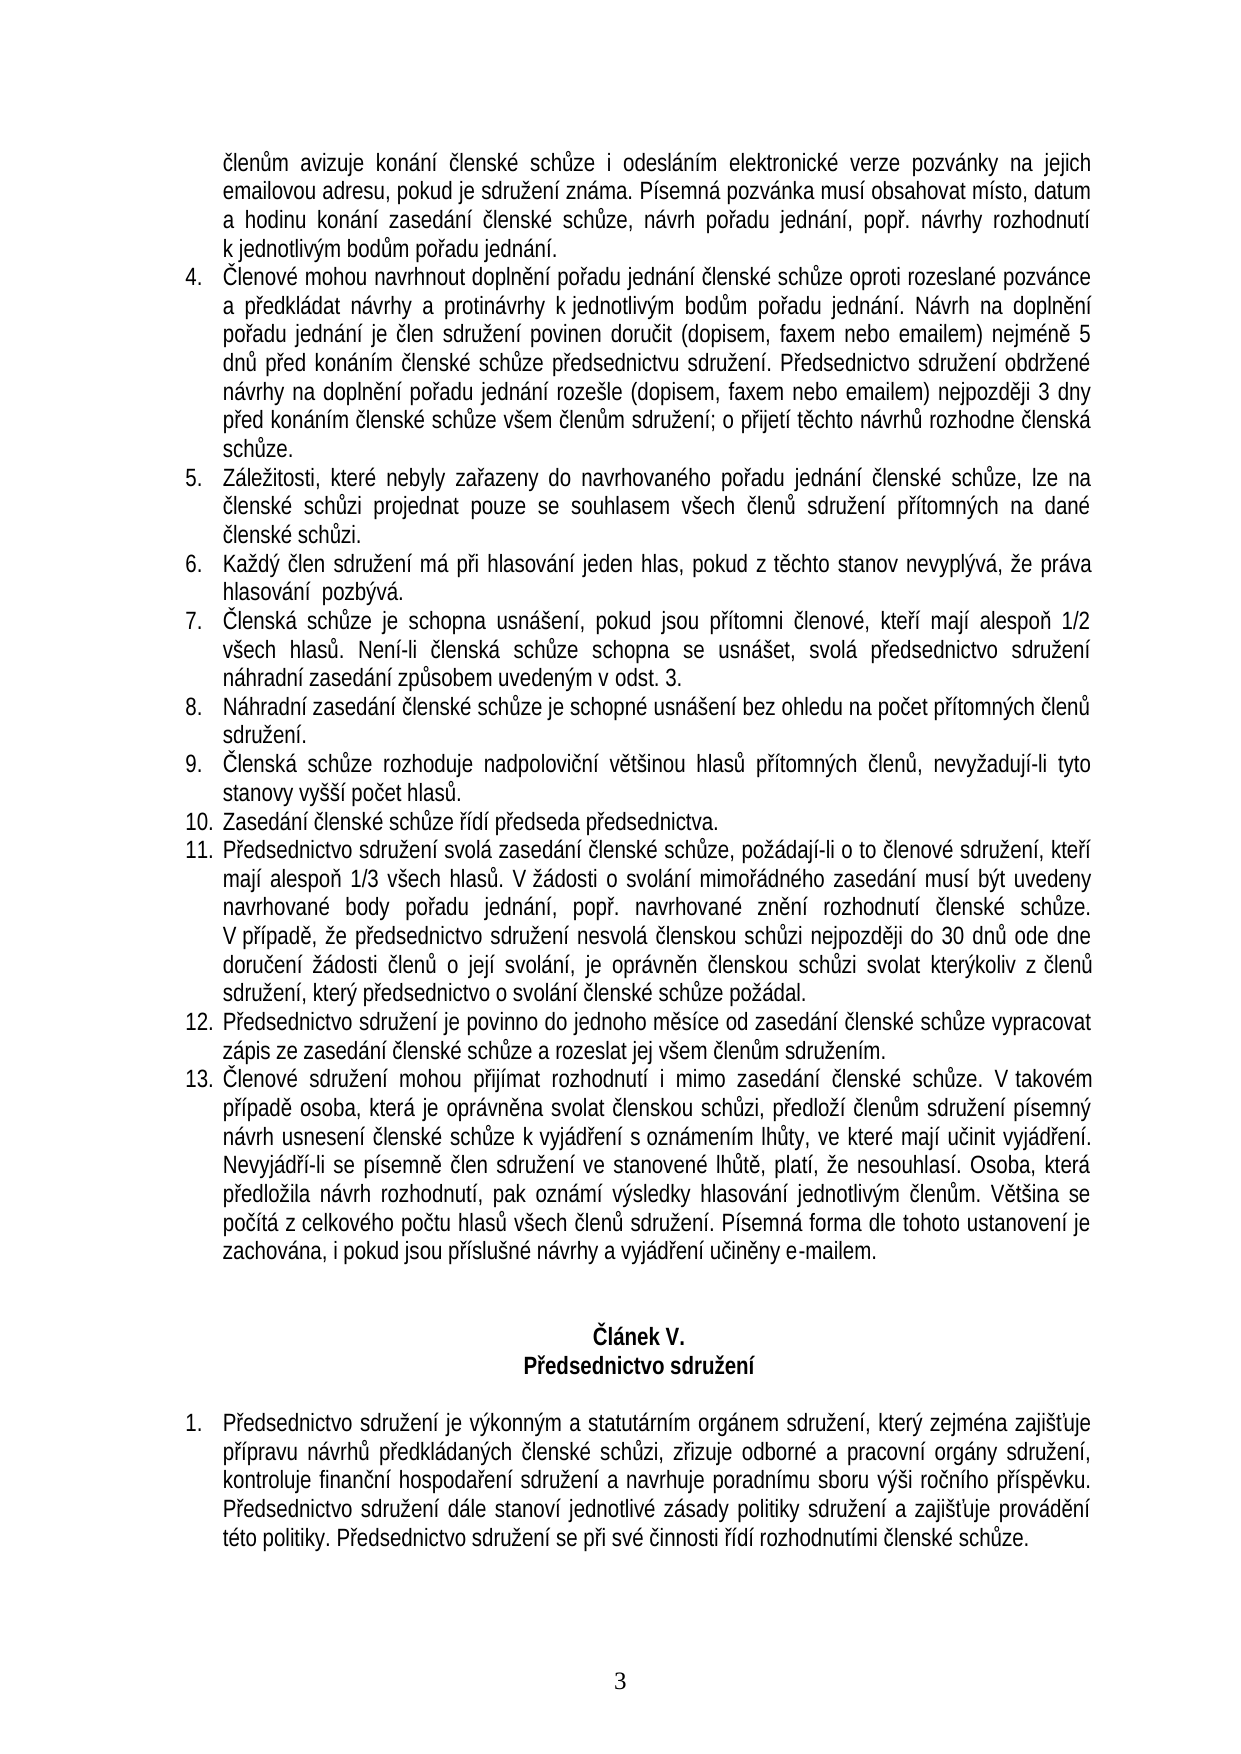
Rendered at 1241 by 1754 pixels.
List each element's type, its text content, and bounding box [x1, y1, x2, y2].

list Členská schůze rozhoduje nadpoloviční většinou hlasů přítomných členů, nevyžadují-li tyto stanovy vyšší počet hlasů. [185, 749, 1093, 806]
list Zasedání členské schůze řídí předseda předsednictva. [185, 806, 1093, 835]
list Členská schůze je schopna usnášení, pokud jsou přítomni členové, kteří mají alespoň 1/2 všech hlasů. Není-li členská schůze schopna se usnášet, svolá předsednictvo sdružení náhradní zasedání způsobem uvedeným v odst. 3. [185, 606, 1093, 692]
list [185, 148, 1093, 262]
text Článek V. [185, 1322, 1093, 1351]
list Náhradní zasedání členské schůze je schopné usnášení bez ohledu na počet přítomných členů sdružení. [185, 692, 1093, 749]
list Členové mohou navrhnout doplnění pořadu jednání členské schůze oproti rozeslané pozvánce a předkládat návrhy a protinávrhy k jednotlivým bodům pořadu jednání. Návrh na doplnění pořadu jednání je člen sdružení povinen doručit (dopisem, faxem nebo emailem) nejméně 5 dnů před konáním členské schůze předsednictvu sdružení. Předsednictvo sdružení obdržené návrhy na doplnění pořadu jednání rozešle (dopisem, faxem nebo emailem) nejpozději 3 dny před konáním členské schůze všem členům sdružení; o přijetí těchto návrhů rozhodne členská schůze. [185, 262, 1093, 463]
list Záležitosti, které nebyly zařazeny do navrhovaného pořadu jednání členské schůze, lze na členské schůzi projednat pouze se souhlasem všech členů sdružení přítomných na dané členské schůzi. [185, 463, 1093, 549]
list Předsednictvo sdružení je výkonným a statutárním orgánem sdružení, který zejména zajišťuje přípravu návrhů předkládaných členské schůzi, zřizuje odborné a pracovní orgány sdružení, kontroluje finanční hospodaření sdružení a navrhuje poradnímu sboru výši ročního příspěvku. Předsednictvo sdružení dále stanoví jednotlivé zásady politiky sdružení a zajišťuje provádění této politiky. Předsednictvo sdružení se při své činnosti řídí rozhodnutími členské schůze. [185, 1408, 1093, 1551]
list Předsednictvo sdružení svolá zasedání členské schůze, požádají-li o to členové sdružení, kteří mají alespoň 1/3 všech hlasů. V žádosti o svolání mimořádného zasedání musí být uvedeny navrhované body pořadu jednání, popř. navrhované znění rozhodnutí členské schůze. V případě, že předsednictvo sdružení nesvolá členskou schůzi nejpozději do 30 dnů ode dne doručení žádosti členů o její svolání, je oprávněn členskou schůzi svolat kterýkoliv z členů sdružení, který předsednictvo o svolání členské schůze požádal. [185, 835, 1093, 1007]
list Každý člen sdružení má při hlasování jeden hlas, pokud z těchto stanov nevyplývá, že práva hlasování pozbývá. [185, 549, 1093, 606]
list Členové sdružení mohou přijímat rozhodnutí i mimo zasedání členské schůze. V takovém případě osoba, která je oprávněna svolat členskou schůzi, předloží členům sdružení písemný návrh usnesení členské schůze k vyjádření s oznámením lhůty, ve které mají učinit vyjádření. Nevyjádří-li se písemně člen sdružení ve stanovené lhůtě, platí, že nesouhlasí. Osoba, která předložila návrh rozhodnutí, pak oznámí výsledky hlasování jednotlivým členům. Většina se počítá z celkového počtu hlasů všech členů sdružení. Písemná forma dle tohoto ustanovení je zachována, i pokud jsou příslušné návrhy a vyjádření učiněny e-mailem. [185, 1064, 1093, 1265]
subtitle Předsednictvo sdružení [185, 1351, 1093, 1379]
list Předsednictvo sdružení je povinno do jednoho měsíce od zasedání členské schůze vypracovat zápis ze zasedání členské schůze a rozeslat jej všem členům sdružením. [185, 1007, 1093, 1064]
